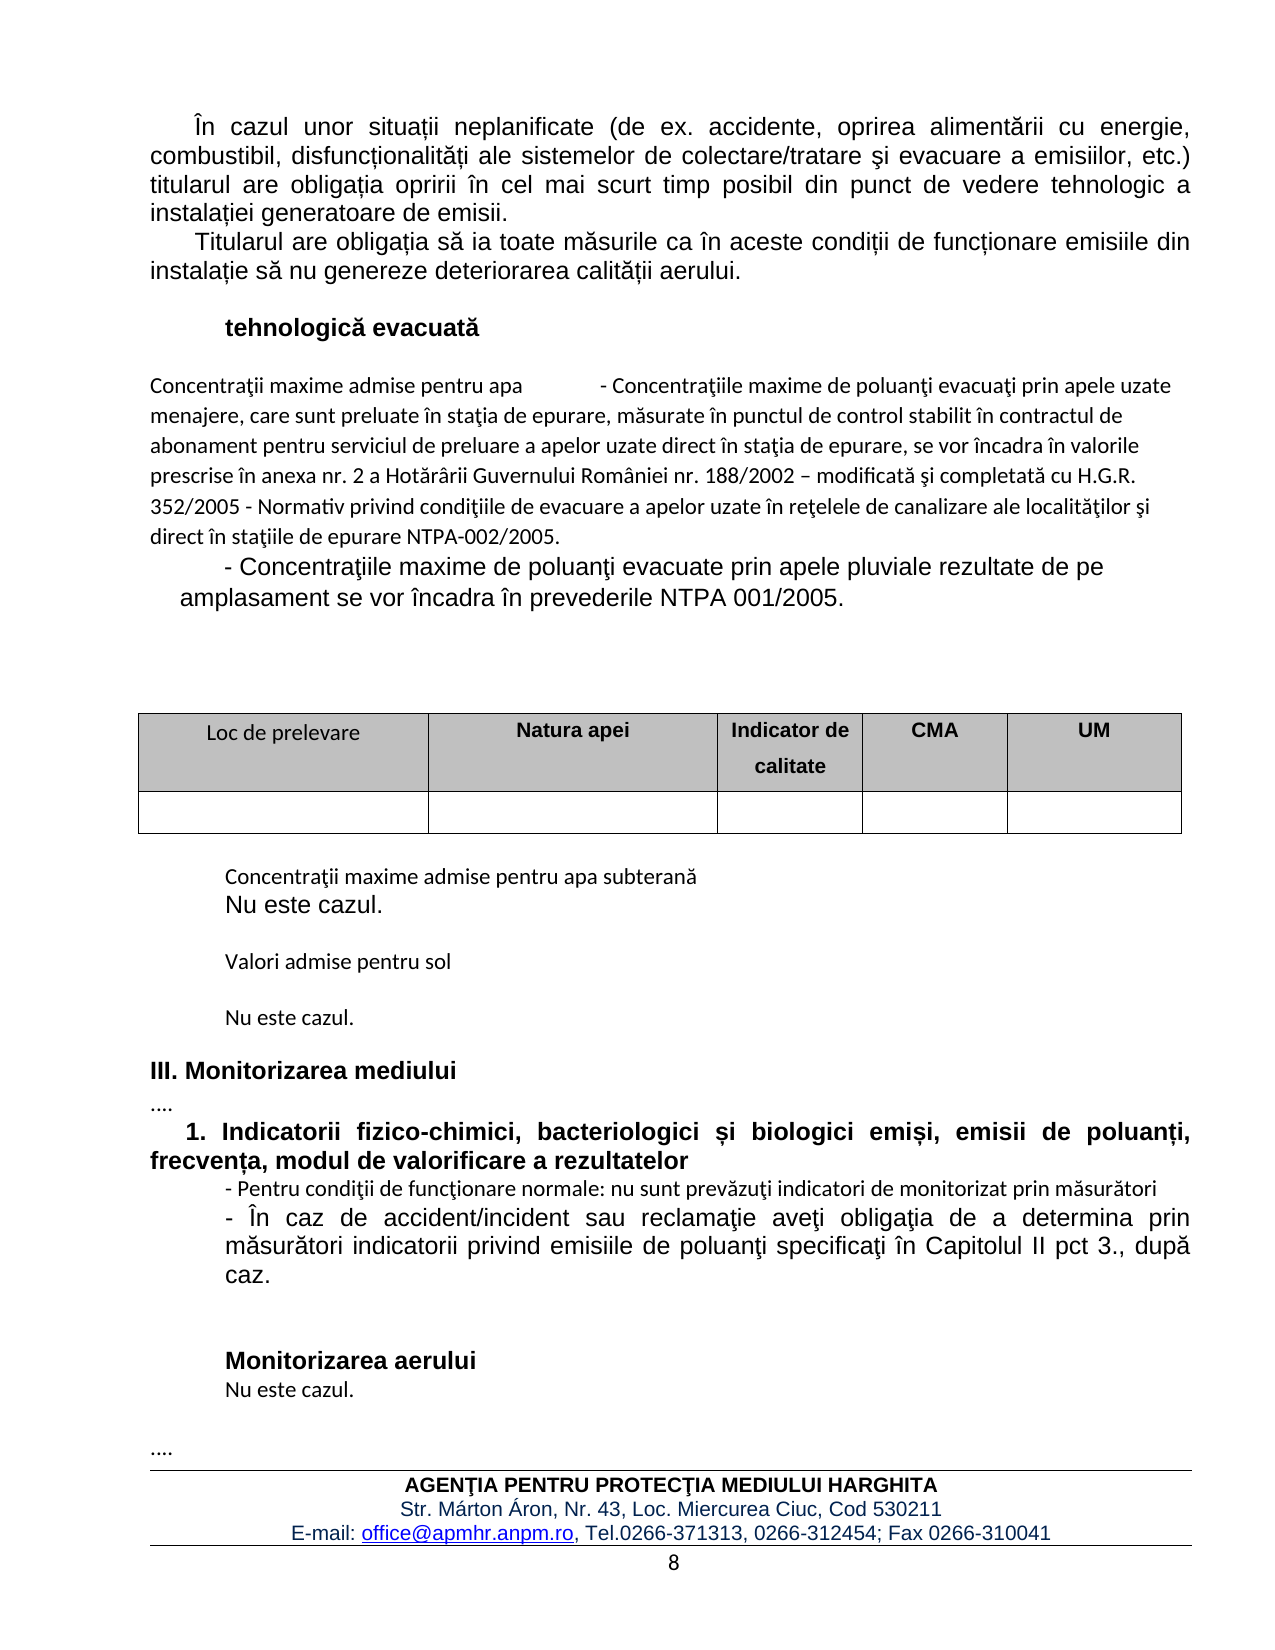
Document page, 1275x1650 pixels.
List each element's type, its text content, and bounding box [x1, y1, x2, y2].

subtitle 1. Indicatorii fizico-chimici, bacteriologici și biologici emiși, emisii de poluanți, frecvența, modul de valorificare a rezultatelor [150, 1117, 1192, 1174]
text Monitorizarea aerului [194, 1346, 1192, 1375]
subtitle III. Monitorizarea mediului [150, 1056, 1192, 1085]
